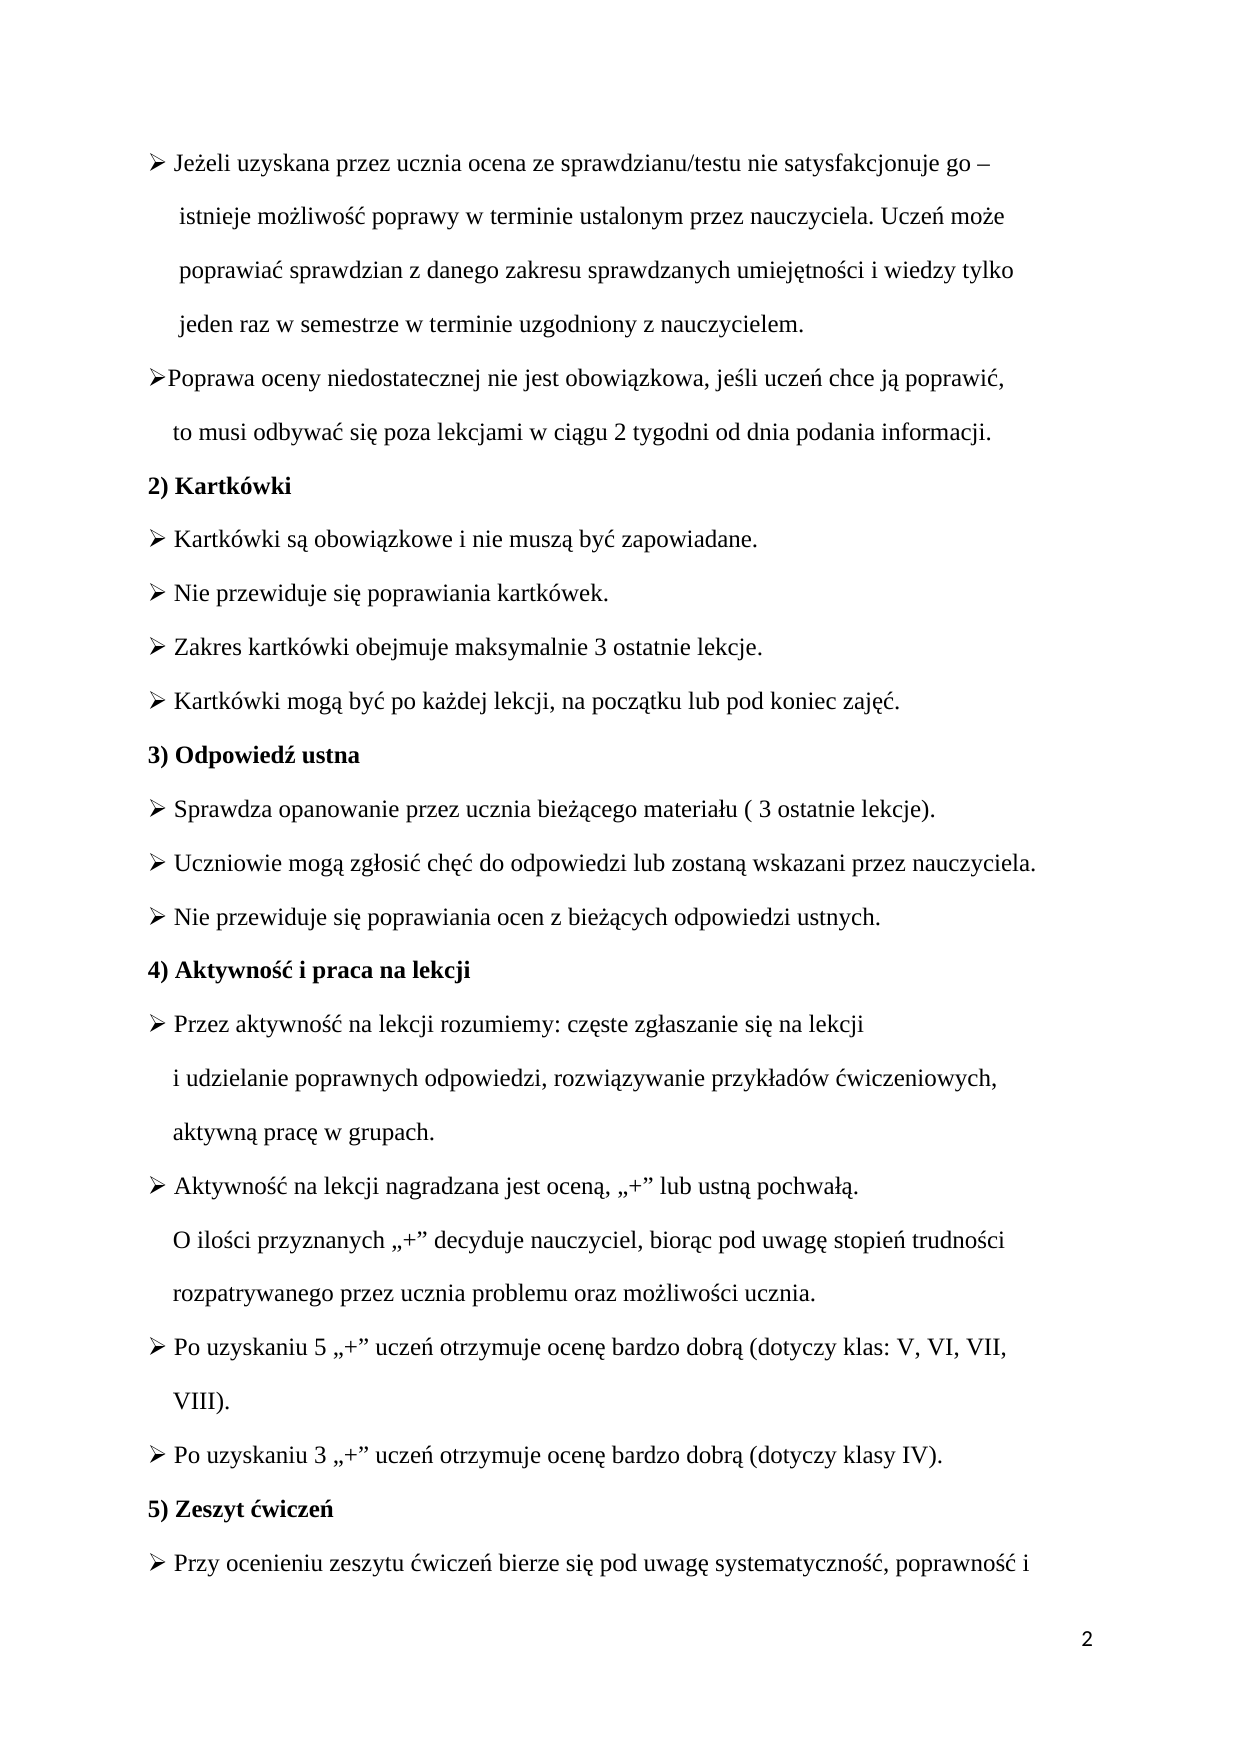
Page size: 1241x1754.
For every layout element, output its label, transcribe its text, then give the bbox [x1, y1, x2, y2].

text rozpatrywanego przez ucznia problemu oraz możliwości ucznia. [148, 1278, 1093, 1307]
text to musi odbywać się poza lekcjami w ciągu 2 tygodni od dnia podania informacji. [148, 417, 1093, 446]
text Po uzyskaniu 3 „+” uczeń otrzymuje ocenę bardzo dobrą (dotyczy klasy IV). [148, 1440, 1093, 1469]
text 3) Odpowiedź ustna [148, 740, 1093, 769]
text aktywną pracę w grupach. [148, 1117, 1093, 1146]
text poprawiać sprawdzian z danego zakresu sprawdzanych umiejętności i wiedzy tylko [148, 255, 1093, 284]
text Przez aktywność na lekcji rozumiemy: częste zgłaszanie się na lekcji [148, 1009, 1093, 1038]
text 2) Kartkówki [148, 471, 1093, 499]
text Po uzyskaniu 5 „+” uczeń otrzymuje ocenę bardzo dobrą (dotyczy klas: V, VI, VII, [148, 1332, 1093, 1361]
text O ilości przyznanych „+” decyduje nauczyciel, biorąc pod uwagę stopień trudności [148, 1225, 1093, 1253]
text 4) Aktywność i praca na lekcji [148, 955, 1093, 984]
text istnieje możliwość poprawy w terminie ustalonym przez nauczyciela. Uczeń może [148, 201, 1093, 230]
text Aktywność na lekcji nagradzana jest oceną, „+” lub ustną pochwałą. [148, 1171, 1093, 1199]
text Kartkówki mogą być po każdej lekcji, na początku lub pod koniec zajęć. [148, 686, 1093, 715]
text VIII). [148, 1386, 1093, 1415]
text Przy ocenieniu zeszytu ćwiczeń bierze się pod uwagę systematyczność, poprawność i [148, 1548, 1093, 1577]
text Poprawa oceny niedostatecznej nie jest obowiązkowa, jeśli uczeń chce ją poprawić, [148, 363, 1093, 392]
text 5) Zeszyt ćwiczeń [148, 1494, 1093, 1523]
text Kartkówki są obowiązkowe i nie muszą być zapowiadane. [148, 524, 1093, 553]
text Jeżeli uzyskana przez ucznia ocena ze sprawdzianu/testu nie satysfakcjonuje go – [148, 148, 1093, 176]
text Sprawdza opanowanie przez ucznia bieżącego materiału ( 3 ostatnie lekcje). [148, 794, 1093, 823]
text Nie przewiduje się poprawiania kartkówek. [148, 578, 1093, 607]
text jeden raz w semestrze w terminie uzgodniony z nauczycielem. [148, 309, 1093, 338]
text Nie przewiduje się poprawiania ocen z bieżących odpowiedzi ustnych. [148, 902, 1093, 930]
text Zakres kartkówki obejmuje maksymalnie 3 ostatnie lekcje. [148, 632, 1093, 661]
text Uczniowie mogą zgłosić chęć do odpowiedzi lub zostaną wskazani przez nauczyciela. [148, 848, 1093, 876]
text i udzielanie poprawnych odpowiedzi, rozwiązywanie przykładów ćwiczeniowych, [148, 1063, 1093, 1092]
